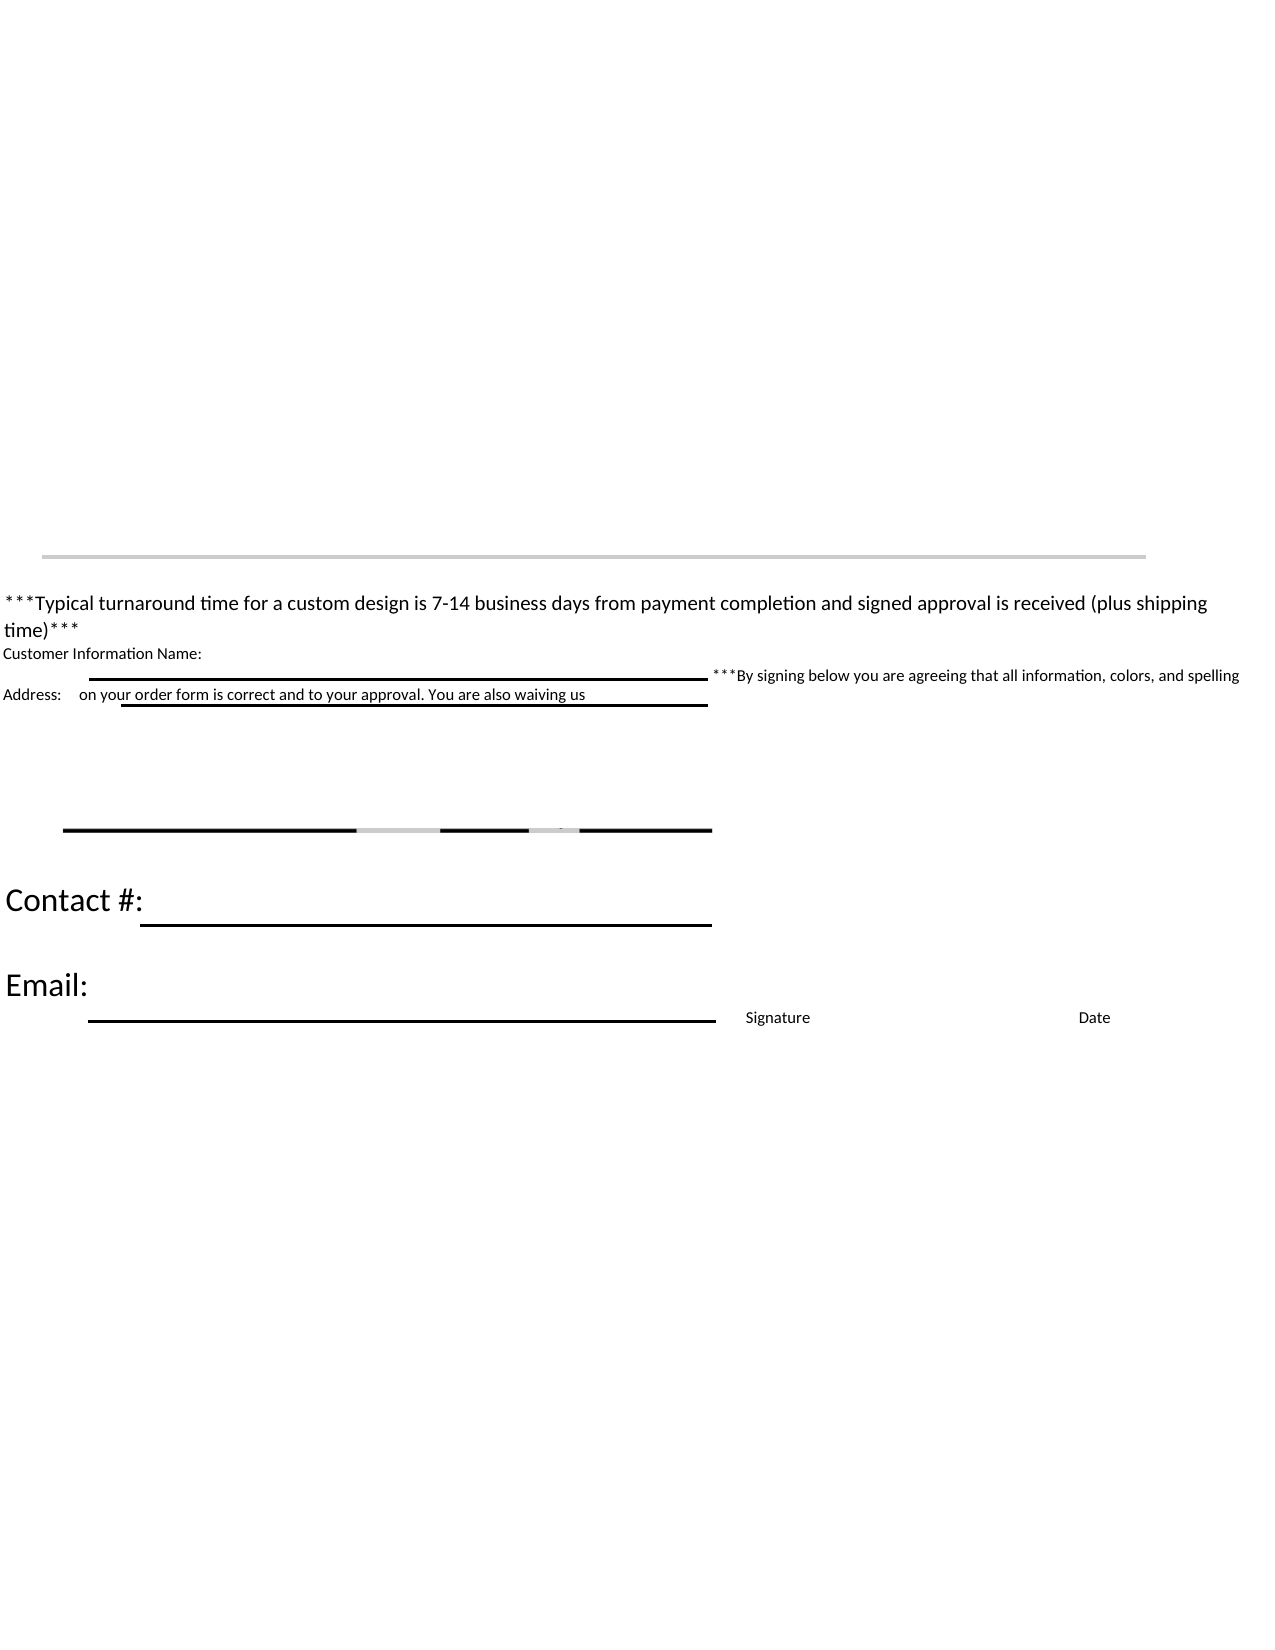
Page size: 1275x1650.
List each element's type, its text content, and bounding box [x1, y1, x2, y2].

picture [62, 828, 713, 833]
text Email: [5, 964, 1275, 1005]
picture [42, 555, 1146, 559]
text Customer Information Name: [3, 645, 266, 663]
text ***By signing below you are agreeing that all information, colors, and spelling Address: on your order form is correct and to your approval. You are also waiving us [3, 663, 1275, 704]
text ***Typical turnaround time for a custom design is 7-14 business days from payment completion and signed approval is received (plus shipping time)*** [4, 590, 1275, 643]
text Signature Date [4, 1009, 1275, 1027]
text Contact #: [5, 879, 1275, 919]
